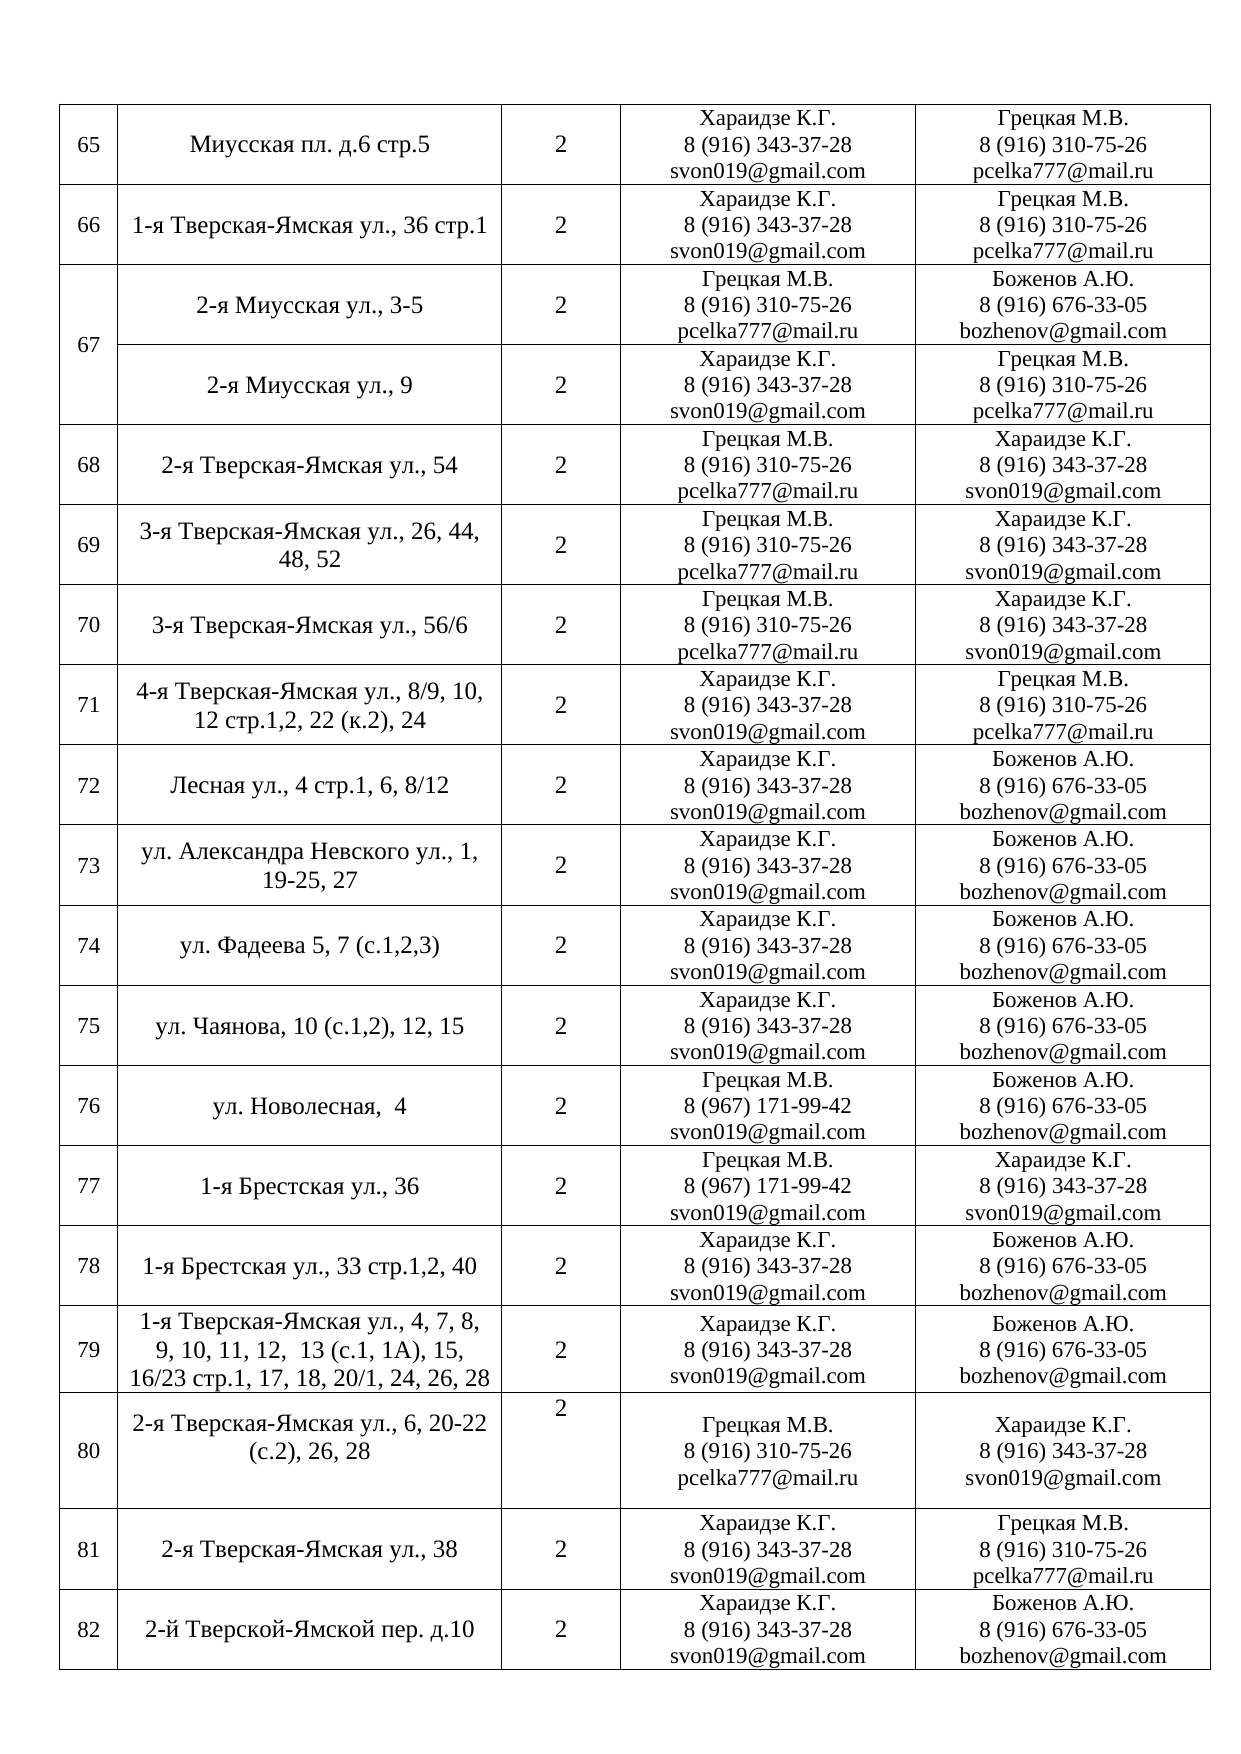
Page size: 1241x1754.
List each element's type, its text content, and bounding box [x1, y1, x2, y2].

table_cell Грецкая М.В. 8 (916) 310-75-26 pcelka777@mail.ru [621, 585, 915, 664]
table_cell 70 [60, 585, 117, 664]
table_cell 2 [502, 265, 620, 344]
table_cell Грецкая М.В. 8 (916) 310-75-26 pcelka777@mail.ru [621, 265, 915, 344]
table_cell Хараидзе К.Г. 8 (916) 343-37-28 svon019@gmail.com [916, 425, 1210, 504]
table_cell 2-я Миусская ул., 9 [118, 345, 501, 424]
table_cell 67 [60, 265, 117, 424]
table_cell 1-я Брестская ул., 36 [118, 1146, 501, 1225]
table_cell Грецкая М.В. 8 (967) 171-99-42 svon019@gmail.com [621, 1066, 915, 1145]
table_cell Боженов А.Ю. 8 (916) 676-33-05 bozhenov@gmail.com [916, 1306, 1210, 1392]
table_cell 3-я Тверская-Ямская ул., 26, 44, 48, 52 [118, 505, 501, 584]
table_cell 75 [60, 986, 117, 1065]
table_cell 2-й Тверской-Ямской пер. д.10 [118, 1590, 501, 1668]
table_cell Грецкая М.В. 8 (916) 310-75-26 pcelka777@mail.ru [916, 185, 1210, 264]
table_cell 2 [502, 1066, 620, 1145]
table_cell 73 [60, 825, 117, 904]
table_cell Хараидзе К.Г. 8 (916) 343-37-28 svon019@gmail.com [621, 665, 915, 744]
table_cell 1-я Брестская ул., 33 стр.1,2, 40 [118, 1226, 501, 1305]
table_cell 82 [60, 1590, 117, 1668]
table_cell 65 [60, 105, 117, 183]
table_cell 2 [502, 1393, 620, 1508]
table_cell ул. Фадеева 5, 7 (с.1,2,3) [118, 906, 501, 984]
table_cell Хараидзе К.Г. 8 (916) 343-37-28 svon019@gmail.com [621, 1226, 915, 1305]
table_cell Грецкая М.В. 8 (916) 310-75-26 pcelka777@mail.ru [621, 425, 915, 504]
table_cell Грецкая М.В. 8 (916) 310-75-26 pcelka777@mail.ru [621, 505, 915, 584]
table_cell 81 [60, 1509, 117, 1588]
table_cell 79 [60, 1306, 117, 1392]
table_cell 2 [502, 425, 620, 504]
table_cell 69 [60, 505, 117, 584]
table_cell Лесная ул., 4 стр.1, 6, 8/12 [118, 745, 501, 824]
table_cell 80 [60, 1393, 117, 1508]
table_cell Грецкая М.В. 8 (916) 310-75-26 pcelka777@mail.ru [916, 105, 1210, 183]
table_cell 2 [502, 1306, 620, 1392]
table_cell 2 [502, 1590, 620, 1668]
table_cell 2 [502, 1226, 620, 1305]
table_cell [621, 185, 915, 264]
table_cell 4-я Тверская-Ямская ул., 8/9, 10, 12 стр.1,2, 22 (к.2), 24 [118, 665, 501, 744]
table_cell 71 [60, 665, 117, 744]
table_cell Боженов А.Ю. 8 (916) 676-33-05 bozhenov@gmail.com [916, 1226, 1210, 1305]
table_cell Боженов А.Ю. 8 (916) 676-33-05 bozhenov@gmail.com [916, 745, 1210, 824]
table_cell 74 [60, 906, 117, 984]
table_cell Боженов А.Ю. 8 (916) 676-33-05 bozhenov@gmail.com [916, 906, 1210, 984]
table_cell 2 [502, 585, 620, 664]
table_cell 2 [502, 345, 620, 424]
table_cell 2-я Миусская ул., 3-5 [118, 265, 501, 344]
table_cell Боженов А.Ю. 8 (916) 676-33-05 bozhenov@gmail.com [916, 265, 1210, 344]
table_cell 2 [502, 1509, 620, 1588]
table_cell 66 [60, 185, 117, 264]
table_cell 2 [502, 906, 620, 984]
table_cell 2-я Тверская-Ямская ул., 6, 20-22 (с.2), 26, 28 [118, 1393, 501, 1508]
table_cell Хараидзе К.Г. 8 (916) 343-37-28 svon019@gmail.com [621, 745, 915, 824]
table_cell Хараидзе К.Г. 8 (916) 343-37-28 svon019@gmail.com [621, 986, 915, 1065]
table_cell Боженов А.Ю. 8 (916) 676-33-05 bozhenov@gmail.com [916, 1066, 1210, 1145]
table_cell Хараидзе К.Г. 8 (916) 343-37-28 svon019@gmail.com [916, 1393, 1210, 1508]
table_cell Хараидзе К.Г. 8 (916) 343-37-28 svon019@gmail.com [916, 505, 1210, 584]
table_cell Грецкая М.В. 8 (916) 310-75-26 pcelka777@mail.ru [916, 1509, 1210, 1588]
table_cell Хараидзе К.Г. 8 (916) 343-37-28 svon019@gmail.com [621, 1306, 915, 1392]
table_cell 2 [502, 505, 620, 584]
table_cell 2 [502, 665, 620, 744]
table_cell Хараидзе К.Г. 8 (916) 343-37-28 svon019@gmail.com [916, 585, 1210, 664]
table_cell 2 [502, 825, 620, 904]
table_cell 1-я Тверская-Ямская ул., 36 стр.1 [118, 185, 501, 264]
table_cell 72 [60, 745, 117, 824]
table_cell 1-я Тверская-Ямская ул., 4, 7, 8, 9, 10, 11, 12, 13 (с.1, 1А), 15, 16/23 стр.1, 17, 18, 20/1, 24, 26, 28 [118, 1306, 501, 1392]
table_cell Грецкая М.В. 8 (967) 171-99-42 svon019@gmail.com [621, 1146, 915, 1225]
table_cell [621, 105, 915, 183]
table_cell Хараидзе К.Г. 8 (916) 343-37-28 svon019@gmail.com [621, 825, 915, 904]
table_cell Боженов А.Ю. 8 (916) 676-33-05 bozhenov@gmail.com [916, 1590, 1210, 1668]
table_cell Грецкая М.В. 8 (916) 310-75-26 pcelka777@mail.ru [916, 665, 1210, 744]
table_cell 2 [502, 745, 620, 824]
table_cell 2 [502, 1146, 620, 1225]
table_cell Боженов А.Ю. 8 (916) 676-33-05 bozhenov@gmail.com [916, 986, 1210, 1065]
table_cell Хараидзе К.Г. 8 (916) 343-37-28 svon019@gmail.com [621, 1509, 915, 1588]
table_cell 3-я Тверская-Ямская ул., 56/6 [118, 585, 501, 664]
table_cell Хараидзе К.Г. 8 (916) 343-37-28 svon019@gmail.com [916, 1146, 1210, 1225]
table_cell 2 [502, 105, 620, 183]
table_cell 76 [60, 1066, 117, 1145]
table_cell ул. Александра Невского ул., 1, 19-25, 27 [118, 825, 501, 904]
table_cell 78 [60, 1226, 117, 1305]
table_cell Миусская пл. д.6 стр.5 [118, 105, 501, 183]
table_cell 2-я Тверская-Ямская ул., 38 [118, 1509, 501, 1588]
table_cell Хараидзе К.Г. 8 (916) 343-37-28 svon019@gmail.com [621, 1590, 915, 1668]
table_cell Грецкая М.В. 8 (916) 310-75-26 pcelka777@mail.ru [916, 345, 1210, 424]
table_cell Хараидзе К.Г. 8 (916) 343-37-28 svon019@gmail.com [621, 345, 915, 424]
table_cell 2-я Тверская-Ямская ул., 54 [118, 425, 501, 504]
table_cell 2 [502, 986, 620, 1065]
table_cell 2 [502, 185, 620, 264]
table_cell Грецкая М.В. 8 (916) 310-75-26 pcelka777@mail.ru [621, 1393, 915, 1508]
table_cell ул. Чаянова, 10 (с.1,2), 12, 15 [118, 986, 501, 1065]
table_cell 77 [60, 1146, 117, 1225]
table_cell Хараидзе К.Г. 8 (916) 343-37-28 svon019@gmail.com [621, 906, 915, 984]
table_cell ул. Новолесная, 4 [118, 1066, 501, 1145]
table_cell Боженов А.Ю. 8 (916) 676-33-05 bozhenov@gmail.com [916, 825, 1210, 904]
table_cell 68 [60, 425, 117, 504]
